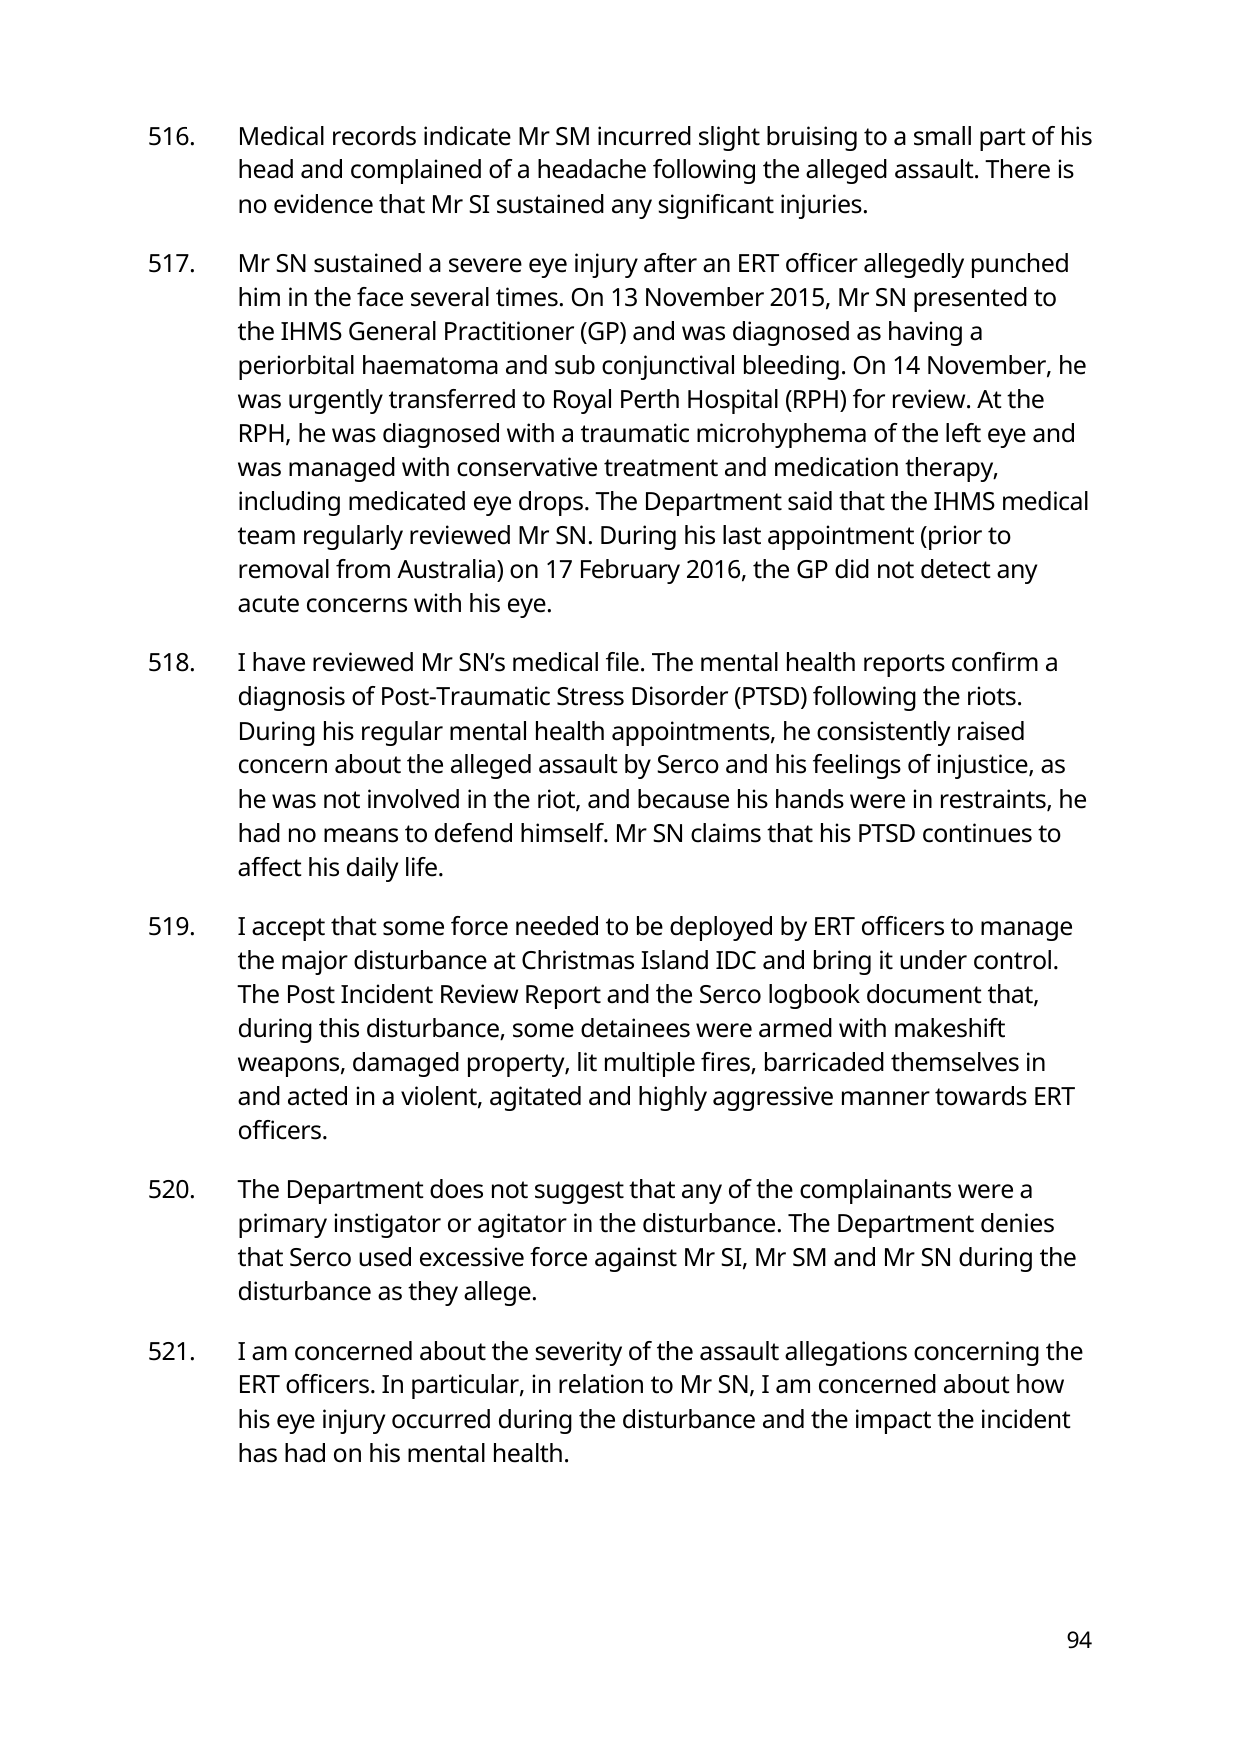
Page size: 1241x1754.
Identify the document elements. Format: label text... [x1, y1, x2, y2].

list I am concerned about the severity of the assault allegations concerning the ERT officers. In particular, in relation to Mr SN, I am concerned about how his eye injury occurred during the disturbance and the impact the incident has had on his mental health. [148, 1333, 1092, 1469]
list The Department does not suggest that any of the complainants were a primary instigator or agitator in the disturbance. The Department denies that Serco used excessive force against Mr SI, Mr SM and Mr SN during the disturbance as they allege. [148, 1172, 1092, 1308]
list Medical records indicate Mr SM incurred slight bruising to a small part of his head and complained of a headache following the alleged assault. There is no evidence that Mr SI sustained any significant injuries. [148, 118, 1092, 220]
list I have reviewed Mr SN’s medical file. The mental health reports confirm a diagnosis of Post-Traumatic Stress Disorder (PTSD) following the riots. During his regular mental health appointments, he consistently raised concern about the alleged assault by Serco and his feelings of injustice, as he was not involved in the riot, and because his hands were in restraints, he had no means to defend himself. Mr SN claims that his PTSD continues to affect his daily life. [148, 645, 1092, 883]
list Mr SN sustained a severe eye injury after an ERT officer allegedly punched him in the face several times. On 13 November 2015, Mr SN presented to the IHMS General Practitioner (GP) and was diagnosed as having a periorbital haematoma and sub conjunctival bleeding. On 14 November, he was urgently transferred to Royal Perth Hospital (RPH) for review. At the RPH, he was diagnosed with a traumatic microhyphema of the left eye and was managed with conservative treatment and medication therapy, including medicated eye drops. The Department said that the IHMS medical team regularly reviewed Mr SN. During his last appointment (prior to removal from Australia) on 17 February 2016, the GP did not detect any acute concerns with his eye. [148, 245, 1092, 620]
list I accept that some force needed to be deployed by ERT officers to manage the major disturbance at Christmas Island IDC and bring it under control. The Post Incident Review Report and the Serco logbook document that, during this disturbance, some detainees were armed with makeshift weapons, damaged property, lit multiple fires, barricaded themselves in and acted in a violent, agitated and highly aggressive manner towards ERT officers. [148, 908, 1092, 1147]
